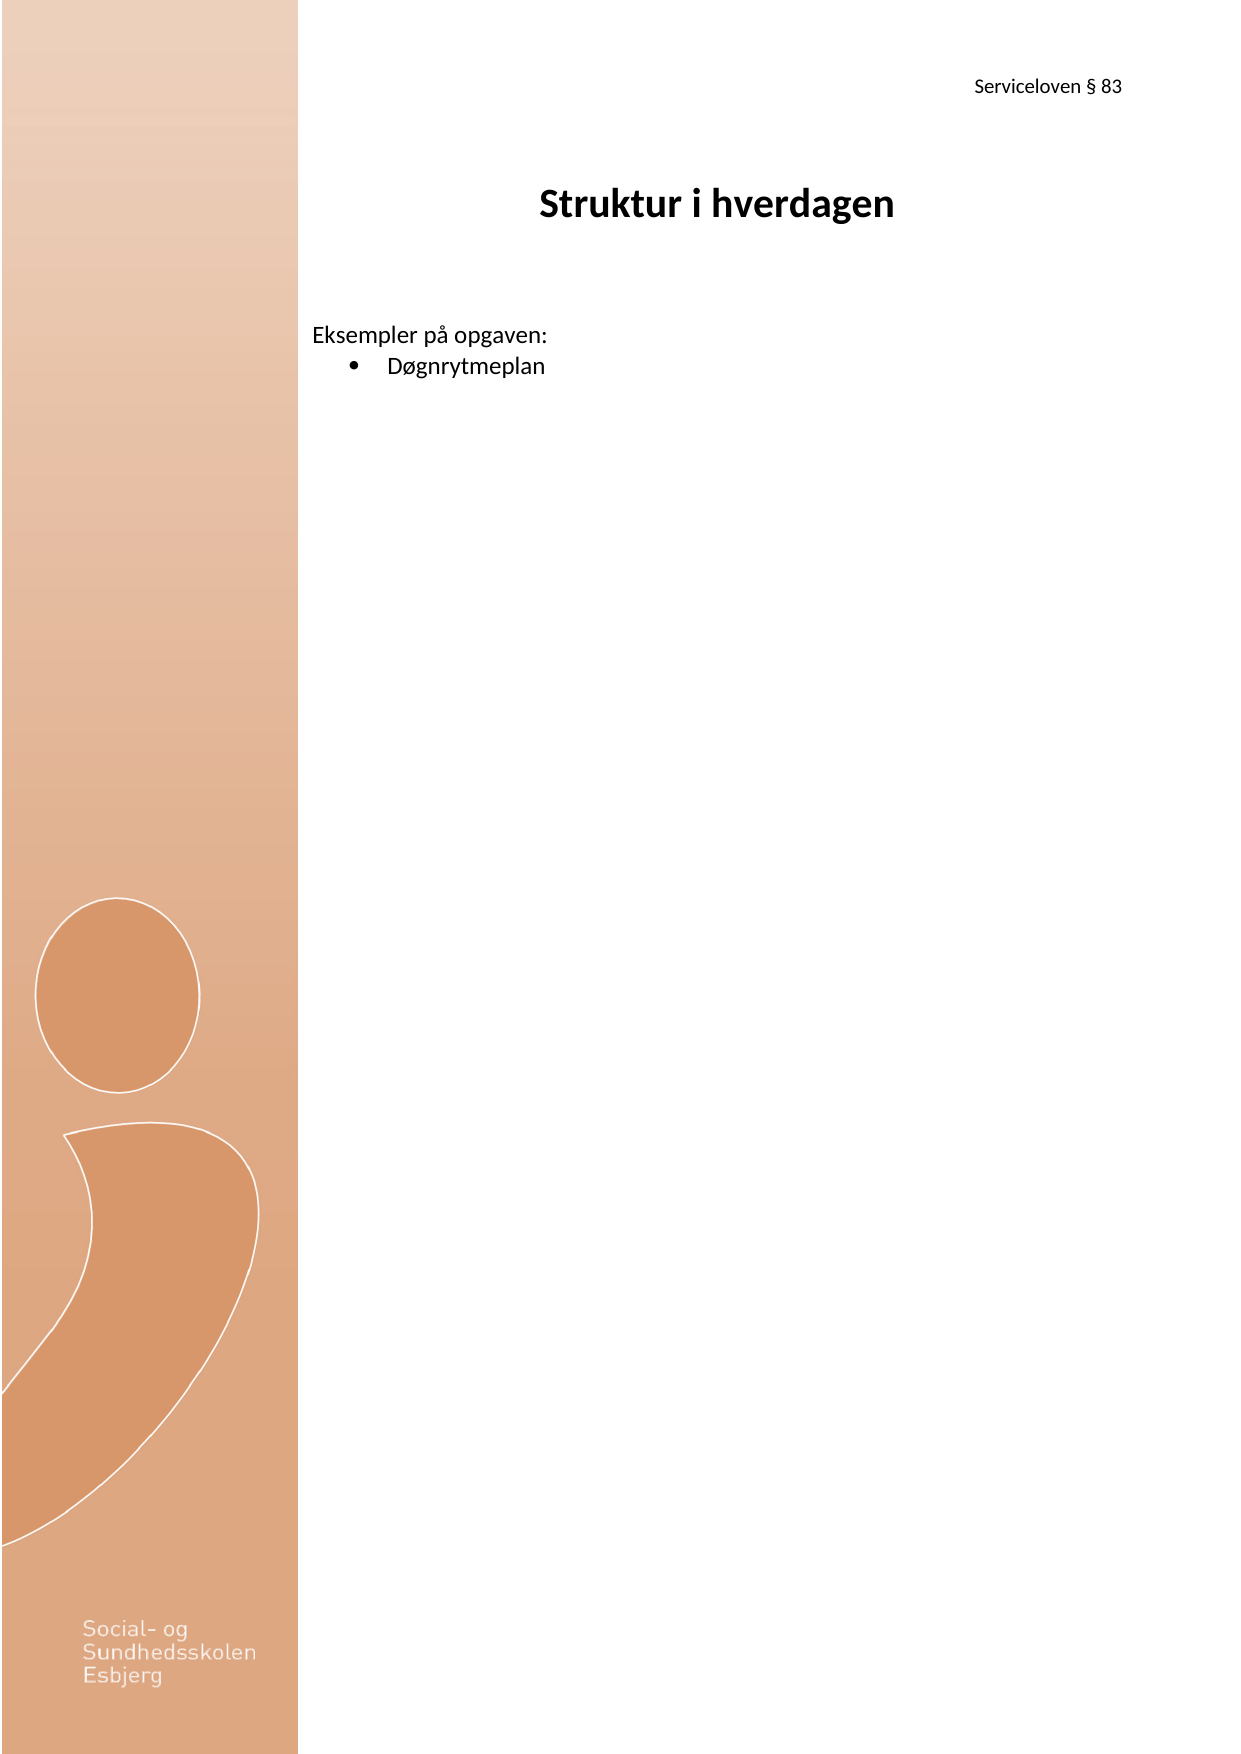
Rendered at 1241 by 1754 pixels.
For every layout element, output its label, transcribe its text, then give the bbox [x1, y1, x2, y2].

list Døgnrytmeplan [298, 350, 1122, 381]
text Struktur i hverdagen [298, 177, 1122, 228]
text Eksempler på opgaven: [298, 319, 1122, 350]
